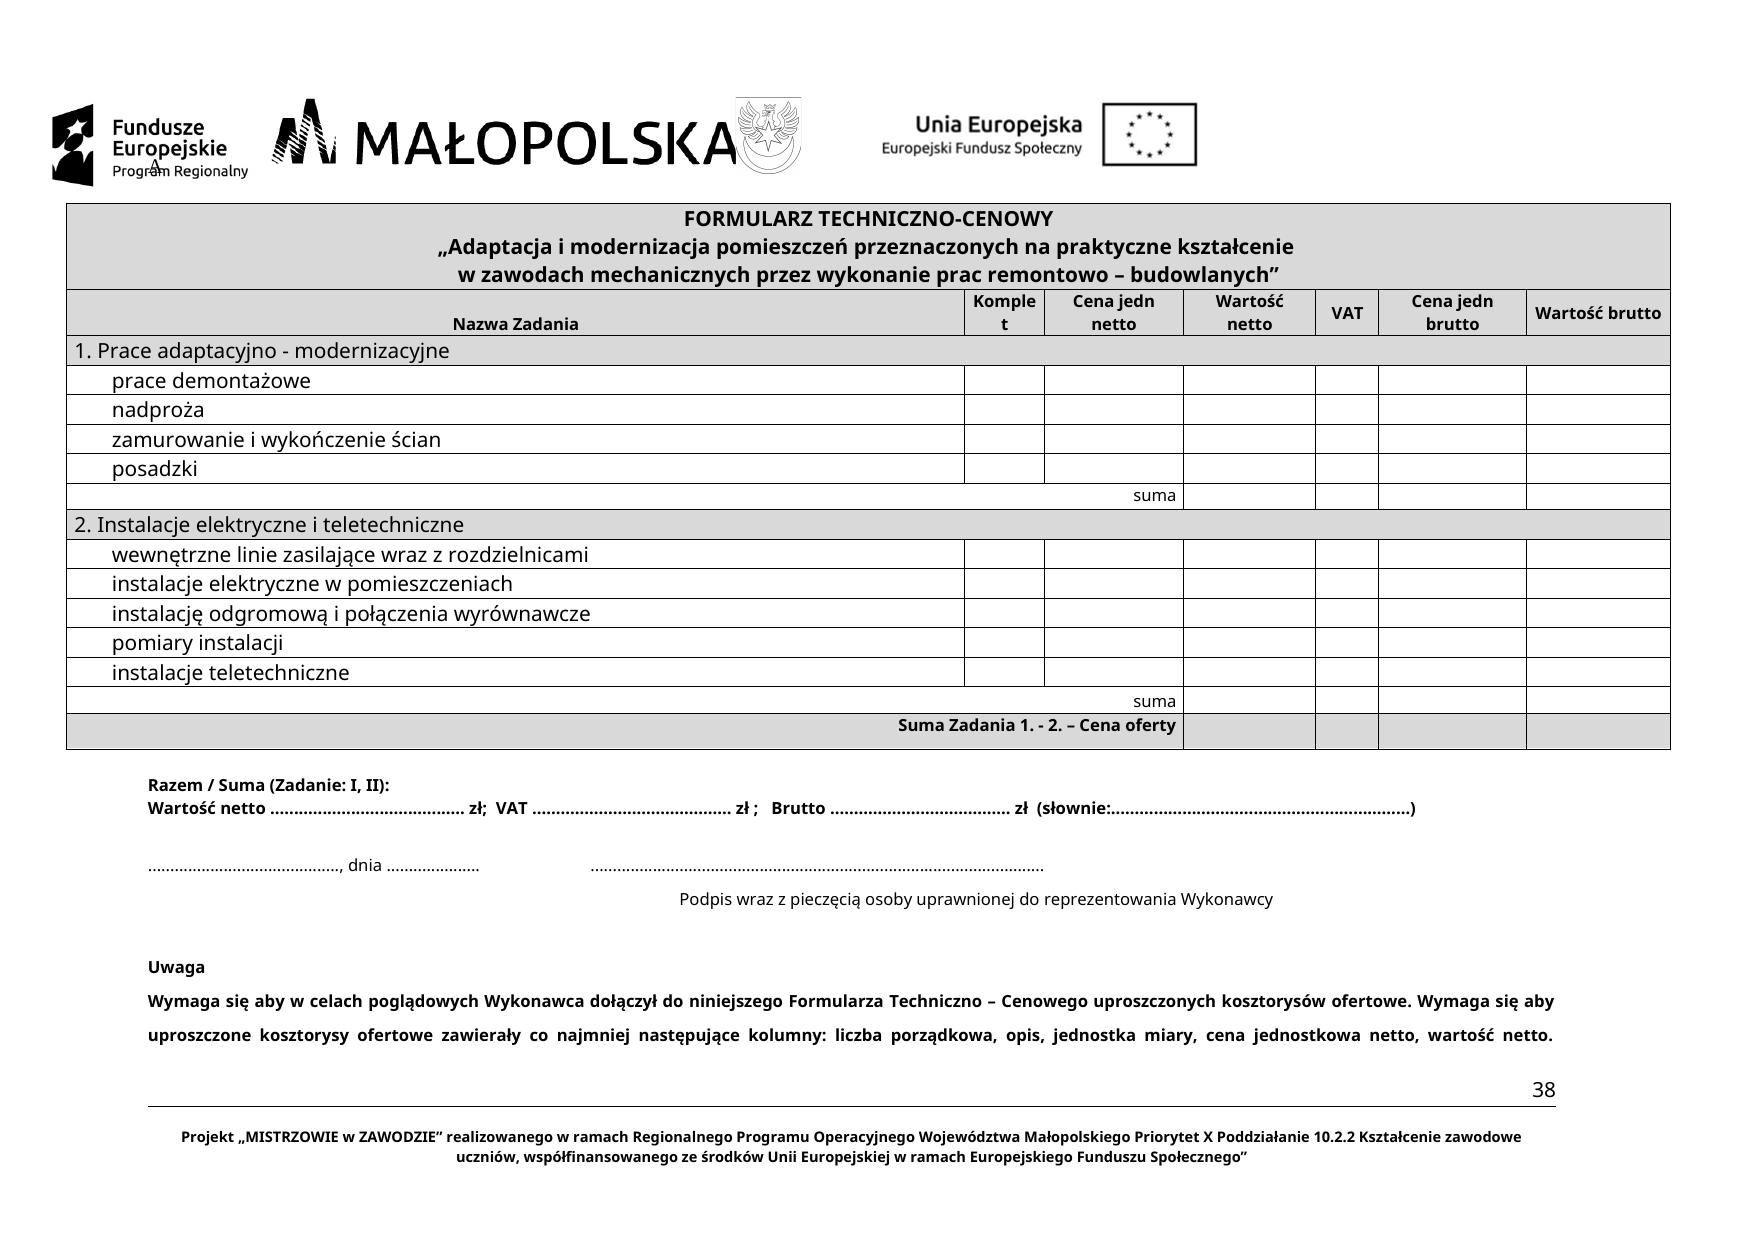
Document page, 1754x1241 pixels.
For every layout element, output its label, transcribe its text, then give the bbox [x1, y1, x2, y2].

table_cell Wartość netto [1184, 290, 1315, 335]
table_cell prace demontażowe [67, 366, 964, 394]
table_cell [1184, 687, 1315, 713]
table_cell wewnętrzne linie zasilające wraz z rozdzielnicami [67, 540, 964, 568]
table_cell instalacje elektryczne w pomieszczeniach [67, 569, 964, 598]
table_cell [1316, 714, 1378, 748]
table_cell [965, 658, 1044, 686]
table_cell [1316, 569, 1378, 598]
table_cell [1527, 628, 1670, 657]
table_cell zamurowanie i wykończenie ścian [67, 425, 964, 453]
table_cell [1184, 569, 1315, 598]
picture [268, 97, 802, 174]
table_cell [1316, 628, 1378, 657]
table_cell Suma Zadania 1. - 2. – Cena oferty [67, 714, 1183, 748]
table_cell instalacje teletechniczne [67, 658, 964, 686]
text ..........................................., dnia ..................... ...................................................................................................... [148, 853, 1556, 876]
table_cell [1527, 454, 1670, 483]
table_cell Komplet [965, 290, 1044, 335]
table_cell [1527, 599, 1670, 627]
table_cell instalację odgromową i połączenia wyrównawcze [67, 599, 964, 627]
table_cell [965, 599, 1044, 627]
table_cell [1184, 484, 1315, 509]
table_cell [1045, 425, 1183, 453]
table_cell [1184, 454, 1315, 483]
table_cell [1316, 454, 1378, 483]
table_cell Nazwa Zadania [67, 290, 964, 335]
table_cell [1527, 425, 1670, 453]
table_cell [1527, 366, 1670, 394]
table_cell [1184, 599, 1315, 627]
table_cell [1379, 658, 1526, 686]
table_cell [1379, 366, 1526, 394]
table_cell [1316, 687, 1378, 713]
text Razem / Suma (Zadanie: I, II): [148, 774, 1556, 796]
table_cell 2. Instalacje elektryczne i teletechniczne [67, 510, 1670, 539]
table_cell [1316, 658, 1378, 686]
table_cell [1045, 540, 1183, 568]
table_cell [1379, 687, 1526, 713]
table_cell [1045, 366, 1183, 394]
table_cell [1316, 366, 1378, 394]
table_cell [965, 454, 1044, 483]
table_cell [1045, 569, 1183, 598]
table_cell Wartość brutto [1527, 290, 1670, 335]
table_cell [965, 366, 1044, 394]
table_cell [1527, 658, 1670, 686]
table_cell [1527, 569, 1670, 598]
table_cell suma [67, 687, 1183, 713]
picture [878, 98, 1203, 177]
table_cell [1379, 569, 1526, 598]
table_cell [1316, 425, 1378, 453]
table_cell [1045, 628, 1183, 657]
table_cell [1379, 454, 1526, 483]
table_cell [1184, 658, 1315, 686]
table_cell Cena jedn brutto [1379, 290, 1526, 335]
table_cell 1. Prace adaptacyjno - modernizacyjne [67, 336, 1670, 365]
table_cell [1184, 628, 1315, 657]
table_cell [965, 628, 1044, 657]
table_cell [1316, 395, 1378, 424]
table_cell [1045, 454, 1183, 483]
table_cell [1045, 658, 1183, 686]
table_header FORMULARZ TECHNICZNO-CENOWY „Adaptacja i modernizacja pomieszczeń przeznaczonych na praktyczne kształcenie w zawodach mechanicznych przez wykonanie prac remontowo – budowlanych” [67, 204, 1670, 289]
table_cell [1379, 540, 1526, 568]
table_cell [1379, 599, 1526, 627]
table_cell [1527, 395, 1670, 424]
table_cell suma [67, 484, 1183, 509]
table_cell [965, 569, 1044, 598]
table_cell [1184, 540, 1315, 568]
table_cell [1527, 687, 1670, 713]
table_cell VAT [1316, 290, 1378, 335]
table_cell [1184, 395, 1315, 424]
table_cell [1184, 366, 1315, 394]
table_cell [1379, 628, 1526, 657]
picture [48, 98, 254, 197]
table_cell [1316, 599, 1378, 627]
table_cell [965, 540, 1044, 568]
table_cell pomiary instalacji [67, 628, 964, 657]
table_cell nadproża [67, 395, 964, 424]
table_cell [1184, 714, 1315, 748]
table_cell [1379, 395, 1526, 424]
table_cell [1527, 714, 1670, 748]
table_cell [1527, 540, 1670, 568]
table_cell [965, 395, 1044, 424]
table_cell [1184, 425, 1315, 453]
table_cell [1527, 484, 1670, 509]
table_cell [1045, 395, 1183, 424]
table_cell [965, 425, 1044, 453]
table_cell Cena jedn netto [1045, 290, 1183, 335]
text Uwaga [148, 955, 1556, 978]
table_cell [1379, 714, 1526, 748]
text Podpis wraz z pieczęcią osoby uprawnionej do reprezentowania Wykonawcy [679, 887, 1556, 910]
table_cell [1379, 425, 1526, 453]
table_cell [1316, 484, 1378, 509]
table_cell posadzki [67, 454, 964, 483]
table_cell [1316, 540, 1378, 568]
table_cell [1045, 599, 1183, 627]
text Wartość netto ......................................... zł; VAT .......................................... zł ; Brutto ...................................... zł (słownie:………………………………………………………) [148, 796, 1556, 819]
table_cell [1379, 484, 1526, 509]
